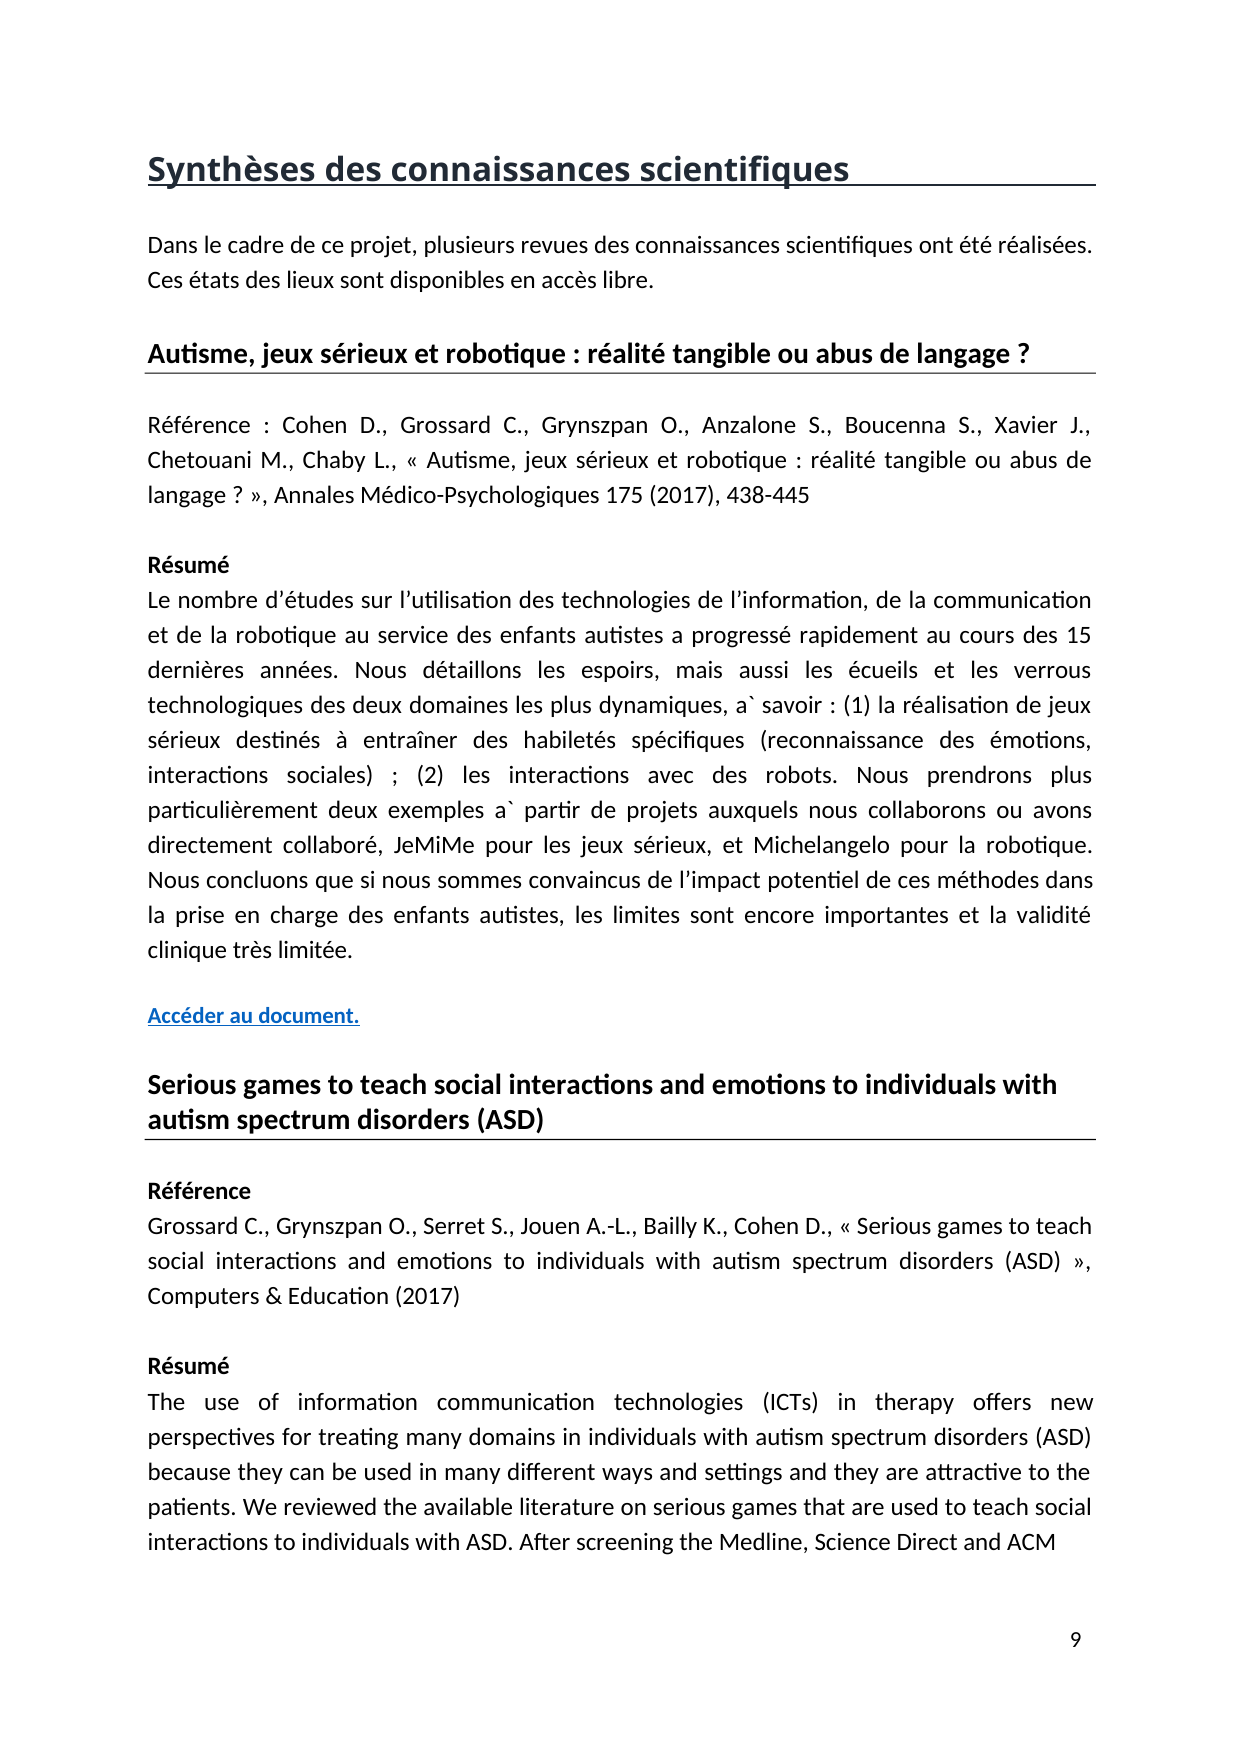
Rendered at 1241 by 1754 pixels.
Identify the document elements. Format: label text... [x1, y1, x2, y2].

subtitle Résumé [147, 1350, 1157, 1381]
text The use of information communication technologies (ICTs) in therapy offers new perspectives for treating many domains in individuals with autism spectrum disorders (ASD) because they can be used in many different ways and settings and they are attractive to the patients. We reviewed the available literature on serious games that are used to teach social interactions to individuals with ASD. After screening the Medline, Science Direct and ACM [147, 1386, 1093, 1556]
text Grossard C., Grynszpan O., Serret S., Jouen A.-L., Bailly K., Cohen D., « Serious games to teach social interactions and emotions to individuals with autism spectrum disorders (ASD) », Computers & Education (2017) [147, 1210, 1093, 1311]
text Le nombre d’études sur l’utilisation des technologies de l’information, de la communication et de la robotique au service des enfants autistes a progressé rapidement au cours des 15 dernières années. Nous détaillons les espoirs, mais aussi les écueils et les verrous technologiques des deux domaines les plus dynamiques, a` savoir : (1) la réalisation de jeux sérieux destinés à entraîner des habiletés spécifiques (reconnaissance des émotions, interactions sociales) ; (2) les interactions avec des robots. Nous prendrons plus particulièrement deux exemples a` partir de projets auxquels nous collaborons ou avons directement collaboré, JeMiMe pour les jeux sérieux, et Michelangelo pour la robotique. Nous concluons que si nous sommes convaincus de l’impact potentiel de ces méthodes dans la prise en charge des enfants autistes, les limites sont encore importantes et la validité clinique très limitée. [147, 584, 1093, 964]
subtitle Synthèses des connaissances scientifiques [147, 146, 1157, 191]
text Dans le cadre de ce projet, plusieurs revues des connaissances scientifiques ont été réalisées. Ces états des lieux sont disponibles en accès libre. [147, 229, 1119, 295]
subtitle Autisme, jeux sérieux et robotique : réalité tangible ou abus de langage ? [147, 335, 1157, 370]
subtitle Résumé [147, 549, 1157, 579]
text Référence : Cohen D., Grossard C., Grynszpan O., Anzalone S., Boucenna S., Xavier J., Chetouani M., Chaby L., « Autisme, jeux sérieux et robotique : réalité tangible ou abus de langage ? », Annales Médico-Psychologiques 175 (2017), 438-445 [147, 409, 1093, 509]
subtitle Référence [147, 1175, 1157, 1206]
subtitle Serious games to teach social interactions and emotions to individuals with autism spectrum disorders (ASD) [147, 1066, 1092, 1137]
text Accéder au document. [147, 1001, 1157, 1029]
